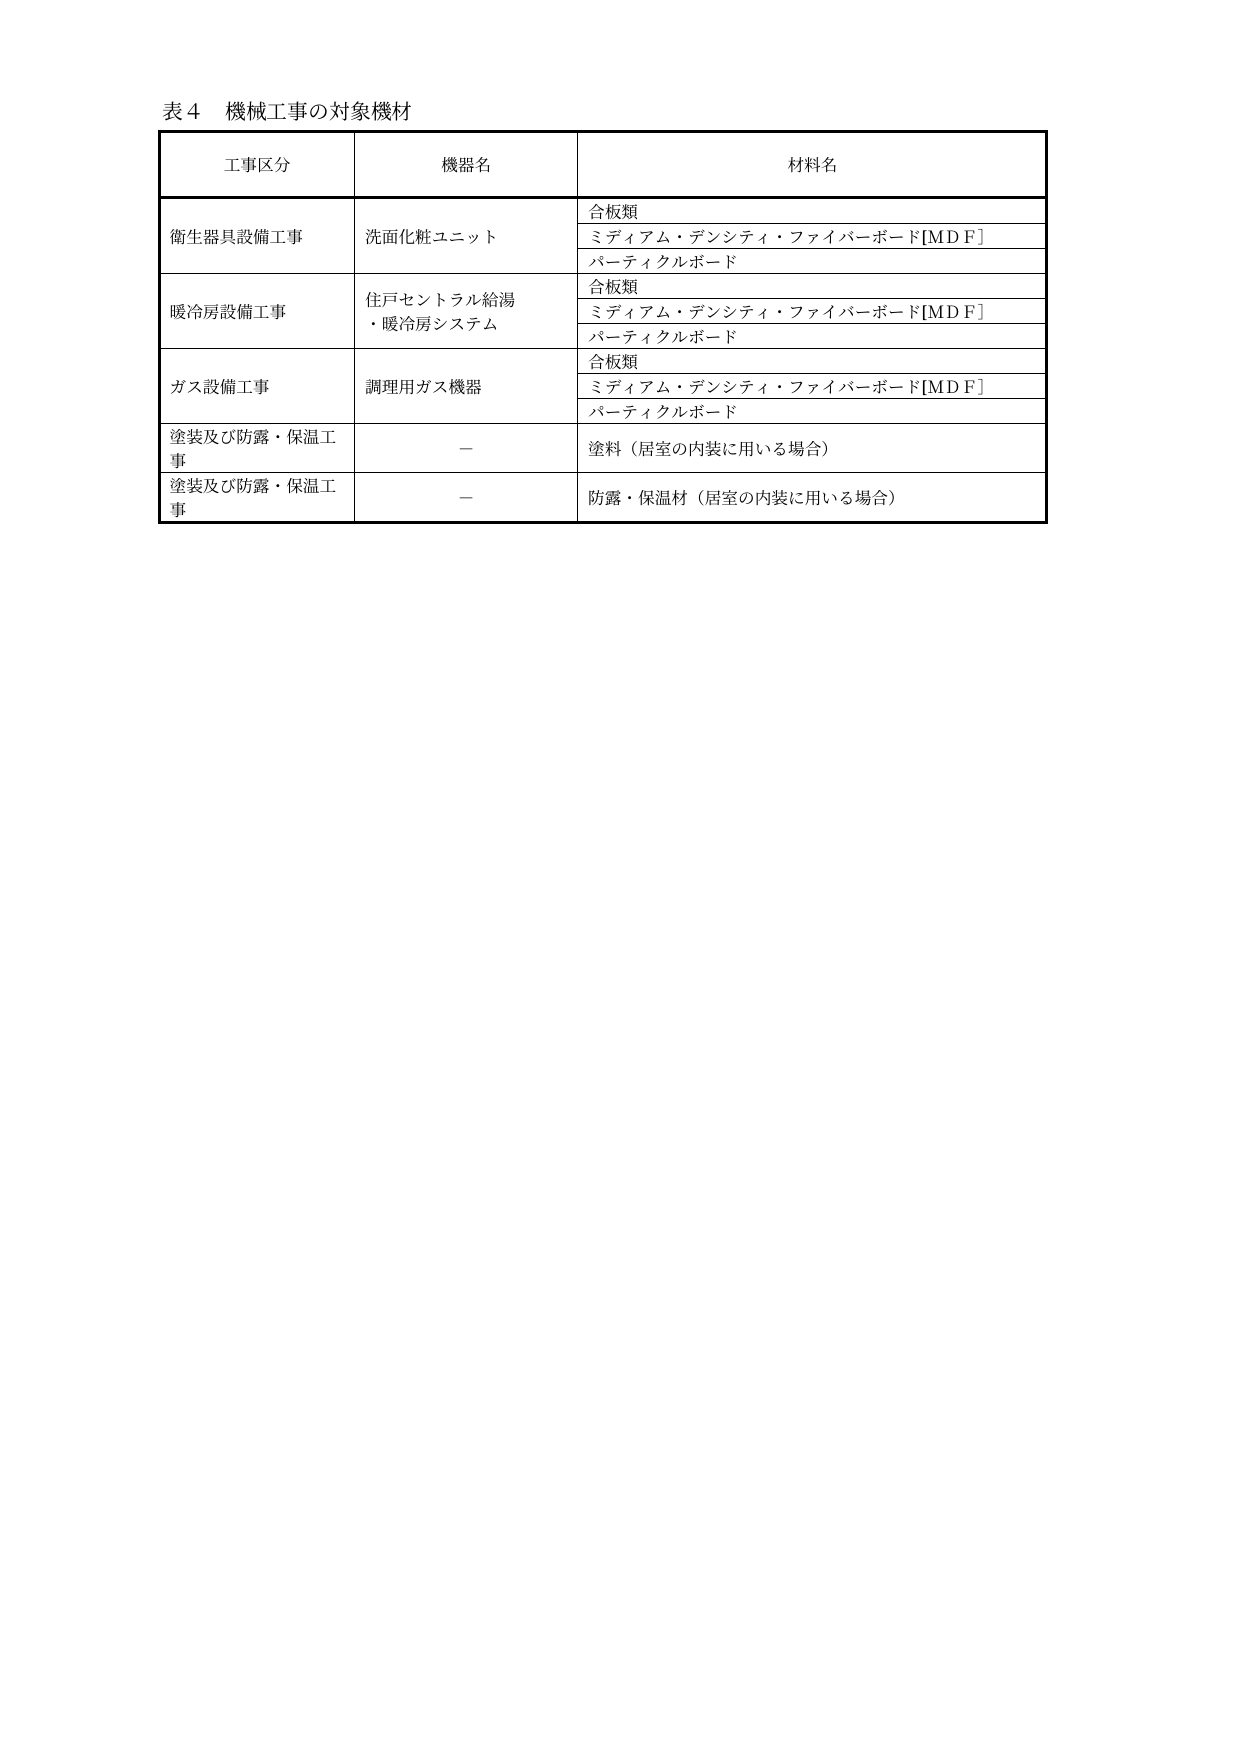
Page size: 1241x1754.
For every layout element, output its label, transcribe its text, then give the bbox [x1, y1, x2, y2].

table_cell パーティクルボード [578, 249, 1045, 273]
table_cell ガス設備工事 [161, 349, 354, 423]
table_cell － [355, 424, 577, 472]
table_cell 暖冷房設備工事 [161, 274, 354, 348]
table_cell 合板類 [578, 274, 1045, 298]
table_header 材料名 [578, 133, 1045, 196]
table_header 工事区分 [161, 133, 354, 196]
table_cell パーティクルボード [578, 324, 1045, 348]
table_cell 洗面化粧ユニット [355, 199, 577, 273]
table_cell 合板類 [578, 349, 1045, 373]
table_cell 住戸セントラル給湯 ・暖冷房システム [355, 274, 577, 348]
table_cell 調理用ガス機器 [355, 349, 577, 423]
table_cell 合板類 [578, 199, 1045, 223]
table_cell 塗料（居室の内装に用いる場合） [578, 424, 1045, 472]
text 表４ 機械工事の対象機材 [162, 92, 1152, 129]
table_cell 衛生器具設備工事 [161, 199, 354, 273]
table_cell 塗装及び防露・保温工事 [161, 424, 354, 472]
table_cell － [355, 473, 577, 521]
table_cell 防露・保温材（居室の内装に用いる場合） [578, 473, 1045, 521]
table_header 機器名 [355, 133, 577, 196]
table_cell ミディアム・デンシティ・ファイバーボード[ＭＤＦ］ [578, 374, 1045, 398]
table_cell パーティクルボード [578, 399, 1045, 423]
table_cell ミディアム・デンシティ・ファイバーボード[ＭＤＦ］ [578, 224, 1045, 248]
table_cell ミディアム・デンシティ・ファイバーボード[ＭＤＦ］ [578, 299, 1045, 323]
table_cell 塗装及び防露・保温工事 [161, 473, 354, 521]
